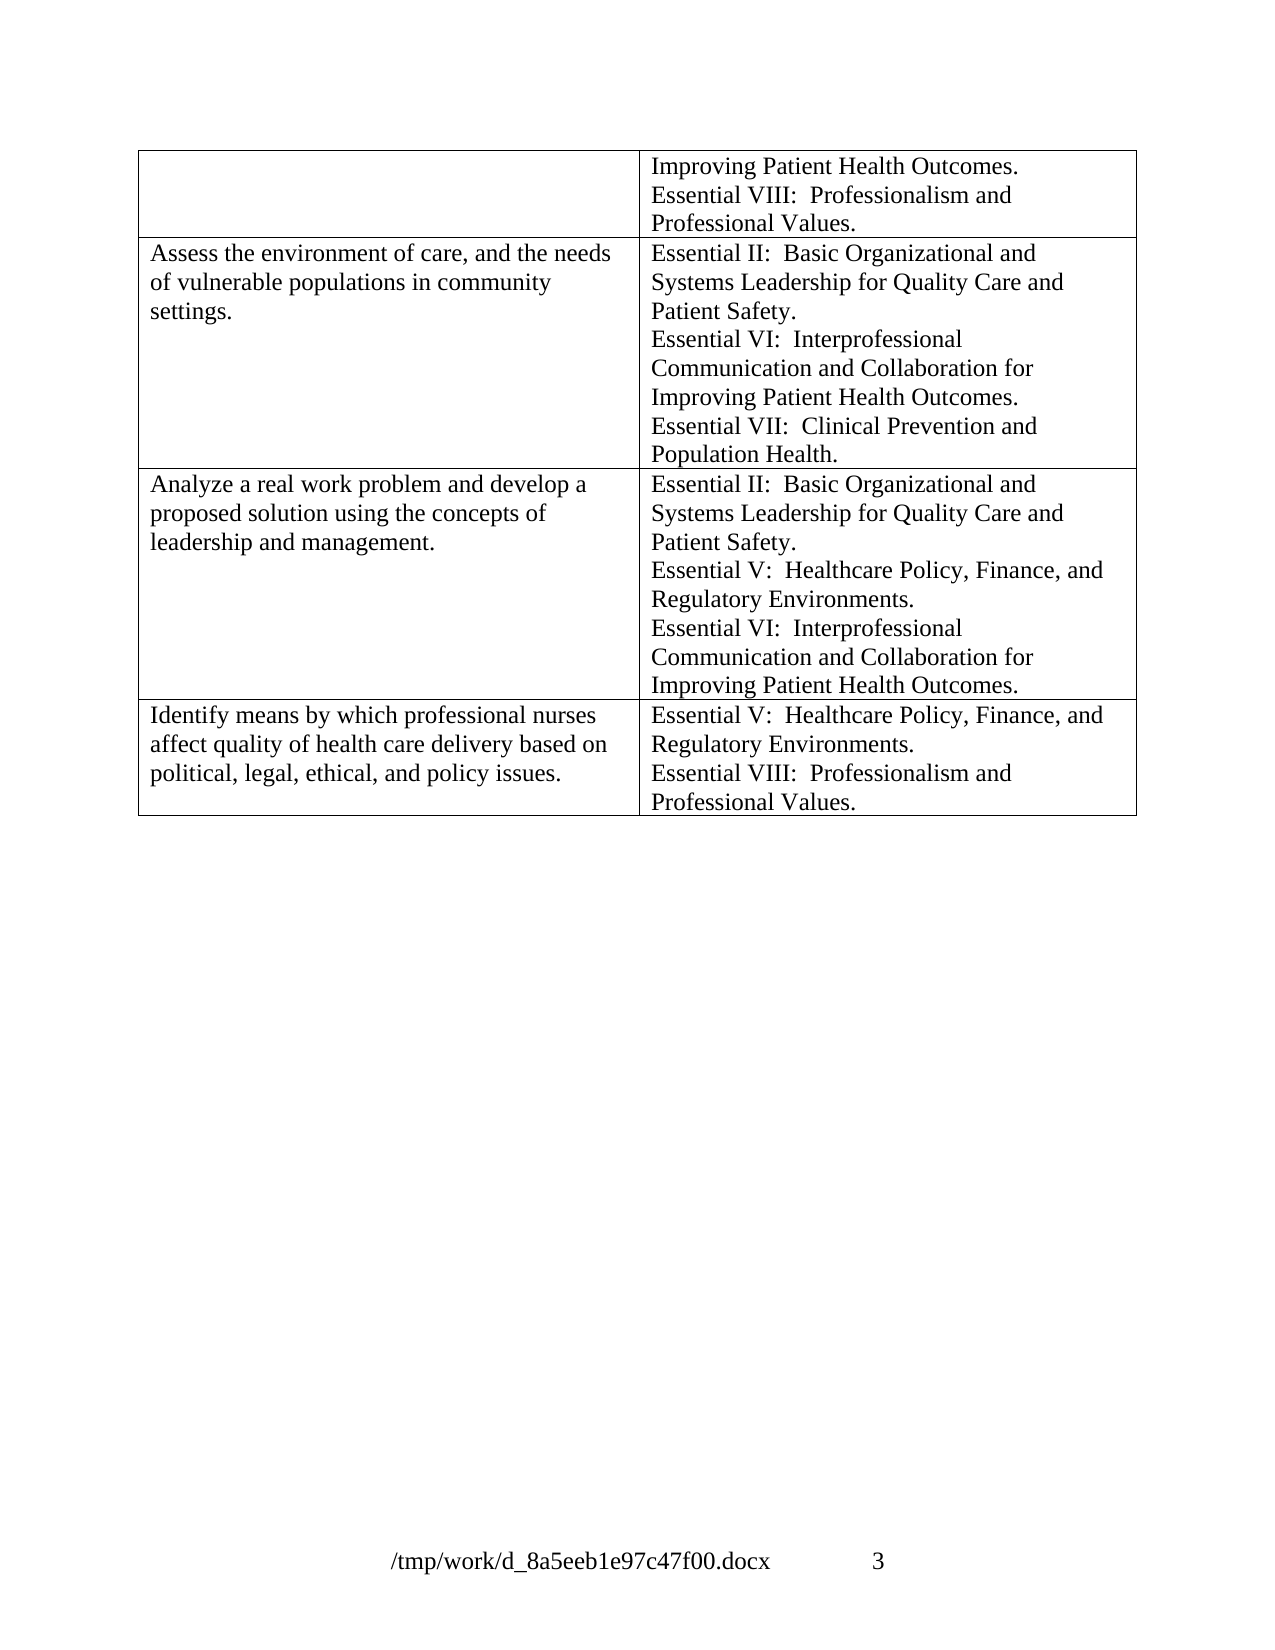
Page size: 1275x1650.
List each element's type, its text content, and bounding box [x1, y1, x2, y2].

table_cell Identify means by which professional nurses affect quality of health care delivery based on political, legal, ethical, and policy issues. [139, 700, 639, 815]
table_cell Assess the environment of care, and the needs of vulnerable populations in community settings. [139, 238, 639, 468]
table_cell Essential II: Basic Organizational and Systems Leadership for Quality Care and Patient Safety. Essential V: Healthcare Policy, Finance, and Regulatory Environments. Essential VI: Interprofessional Communication and Collaboration for Improving Patient Health Outcomes. [640, 469, 1136, 699]
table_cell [139, 151, 639, 237]
table_cell Analyze a real work problem and develop a proposed solution using the concepts of leadership and management. [139, 469, 639, 699]
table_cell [640, 151, 1136, 237]
table_cell Essential V: Healthcare Policy, Finance, and Regulatory Environments. Essential VIII: Professionalism and Professional Values. [640, 700, 1136, 815]
